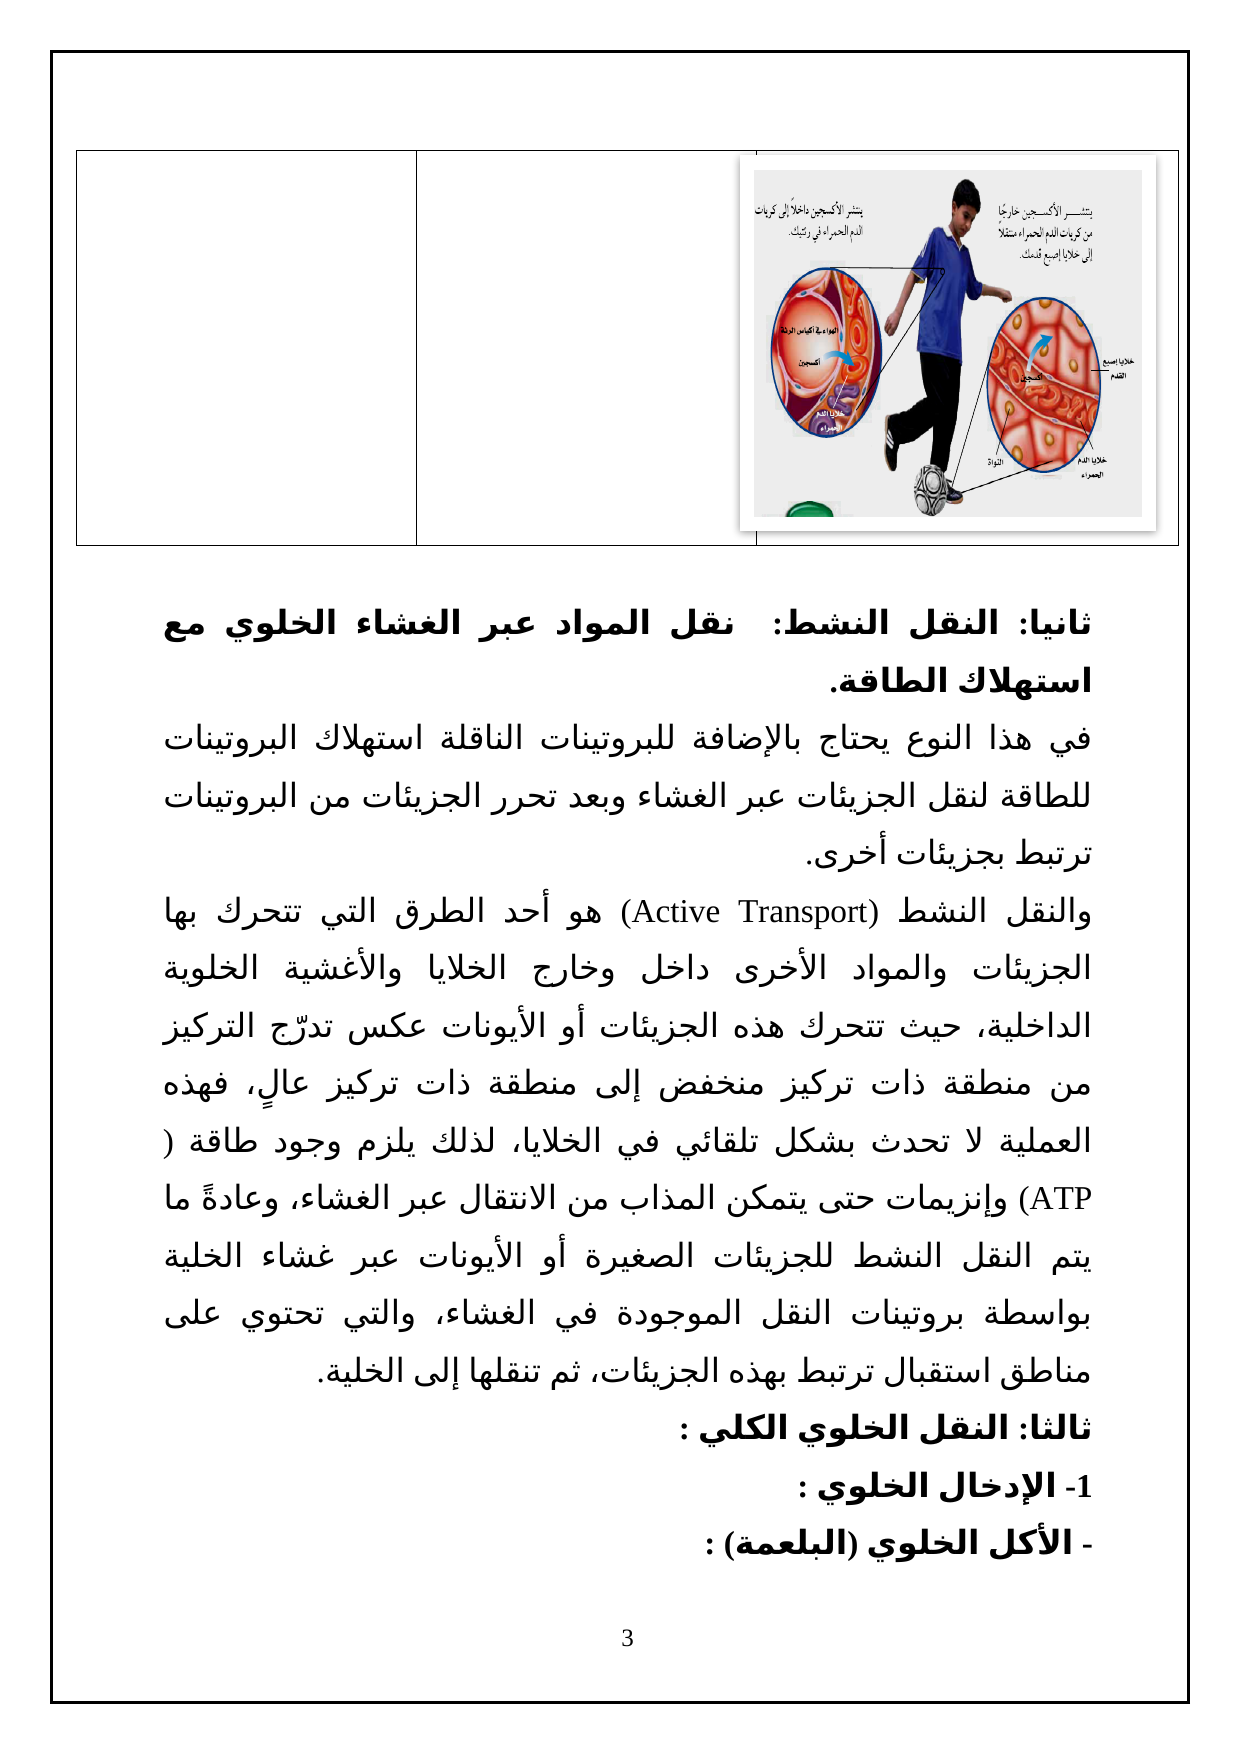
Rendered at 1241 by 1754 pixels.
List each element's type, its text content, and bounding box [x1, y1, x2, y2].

picture [754, 170, 1142, 517]
text والنقل النشط (Active Transport) هو أحد الطرق التي تتحرك بها الجزيئات والمواد الأخرى داخل وخارج الخلايا والأغشية الخلوية الداخلية، حيث تتحرك هذه الجزيئات أو الأيونات عكس تدرّج التركيز من منطقة ذات تركيز منخفض إلى منطقة ذات تركيز عالٍ، فهذه العملية لا تحدث بشكل تلقائي في الخلايا، لذلك يلزم وجود طاقة (ATP) وإنزيمات حتى يتمكن المذاب من الانتقال عبر الغشاء، وعادةً ما يتم النقل النشط للجزيئات الصغيرة أو الأيونات عبر غشاء الخلية بواسطة بروتينات النقل الموجودة في الغشاء، والتي تحتوي على مناطق استقبال ترتبط بهذه الجزيئات، ثم تنقلها إلى الخلية. [162, 891, 1093, 1389]
text في هذا النوع يحتاج بالإضافة للبروتينات الناقلة استهلاك البروتينات للطاقة لنقل الجزيئات عبر الغشاء وبعد تحرر الجزيئات من البروتينات ترتبط بجزيئات أخرى. [162, 718, 1093, 872]
text ثانيا: النقل النشط: نقل المواد عبر الغشاء الخلوي مع استهلاك الطاقة. [162, 603, 1093, 699]
text ثالثا: النقل الخلوي الكلي : [162, 1408, 1093, 1447]
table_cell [417, 151, 756, 545]
text - الأكل الخلوي (البلعمة) : [162, 1523, 1093, 1562]
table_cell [77, 151, 416, 545]
text 1- الإدخال الخلوي : [162, 1466, 1093, 1504]
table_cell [757, 151, 1178, 545]
